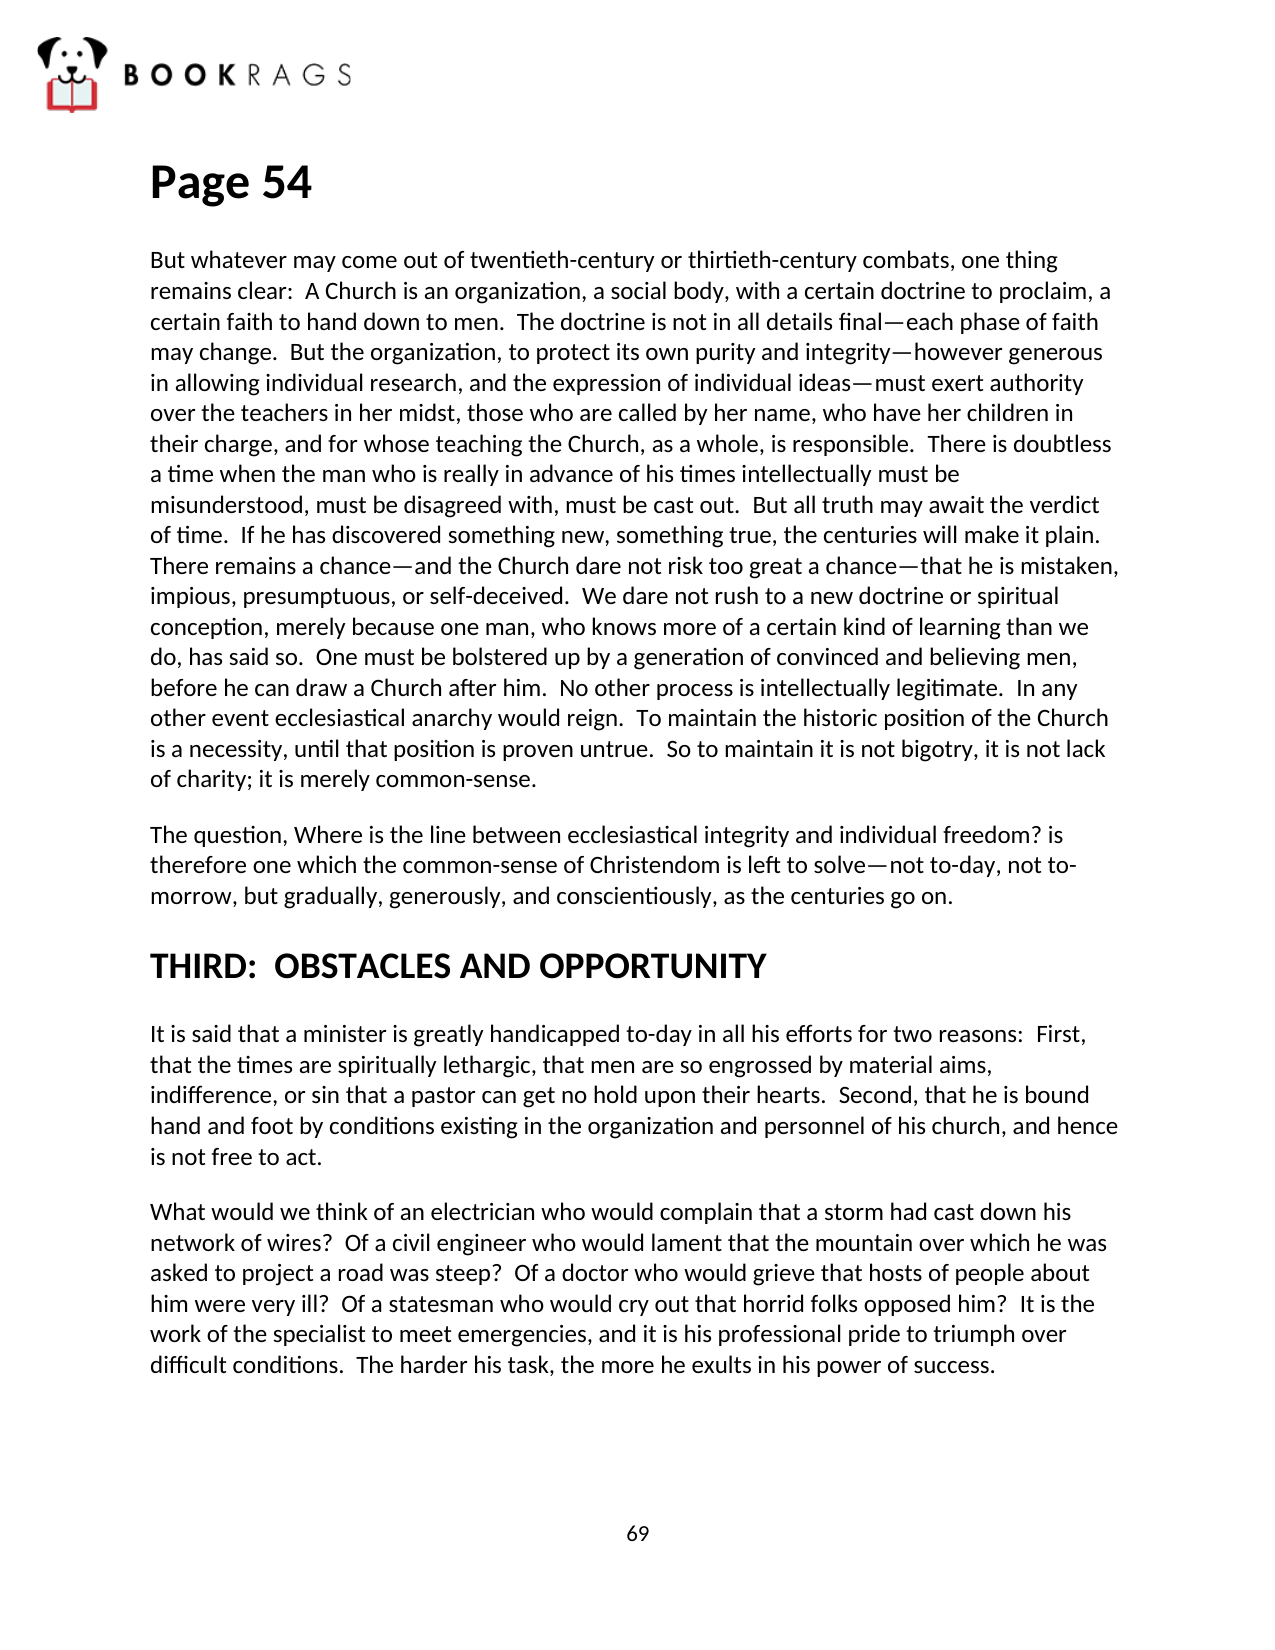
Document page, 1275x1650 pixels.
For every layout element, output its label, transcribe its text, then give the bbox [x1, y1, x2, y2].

text Page 54 [150, 150, 1125, 211]
text What would we think of an electrician who would complain that a storm had cast down his network of wires? Of a civil engineer who would lament that the mountain over which he was asked to project a road was steep? Of a doctor who would grieve that hosts of people about him were very ill? Of a statesman who would cry out that horrid folks opposed him? It is the work of the specialist to meet emergencies, and it is his professional pride to triumph over difficult conditions. The harder his task, the more he exults in his power of success. [150, 1196, 1125, 1379]
text It is said that a minister is greatly handicapped to-day in all his efforts for two reasons: First, that the times are spiritually lethargic, that men are so engrossed by material aims, indifference, or sin that a pastor can get no hold upon their hearts. Second, that he is bound hand and foot by conditions existing in the organization and personnel of his church, and hence is not free to act. [150, 1019, 1125, 1171]
picture [37, 37, 351, 113]
text The question, Where is the line between ecclesiastical integrity and individual freedom? is therefore one which the common-sense of Christendom is left to solve—­not to-day, not to-morrow, but gradually, generously, and conscientiously, as the centuries go on. [150, 819, 1125, 911]
text THIRD: OBSTACLES AND OPPORTUNITY [150, 942, 1125, 987]
text But whatever may come out of twentieth-century or thirtieth-century combats, one thing remains clear: A Church is an organization, a social body, with a certain doctrine to proclaim, a certain faith to hand down to men. The doctrine is not in all details final—­each phase of faith may change. But the organization, to protect its own purity and integrity—­however generous in allowing individual research, and the expression of individual ideas—­must exert authority over the teachers in her midst, those who are called by her name, who have her children in their charge, and for whose teaching the Church, as a whole, is responsible. There is doubtless a time when the man who is really in advance of his times intellectually must be misunderstood, must be disagreed with, must be cast out. But all truth may await the verdict of time. If he has discovered something new, something true, the centuries will make it plain. There remains a chance—­and the Church dare not risk too great a chance—­that he is mistaken, impious, presumptuous, or self-deceived. We dare not rush to a new doctrine or spiritual conception, merely because one man, who knows more of a certain kind of learning than we do, has said so. One must be bolstered up by a generation of convinced and believing men, before he can draw a Church after him. No other process is intellectually legitimate. In any other event ecclesiastical anarchy would reign. To maintain the historic position of the Church is a necessity, until that position is proven untrue. So to maintain it is not bigotry, it is not lack of charity; it is merely common-sense. [150, 244, 1125, 794]
